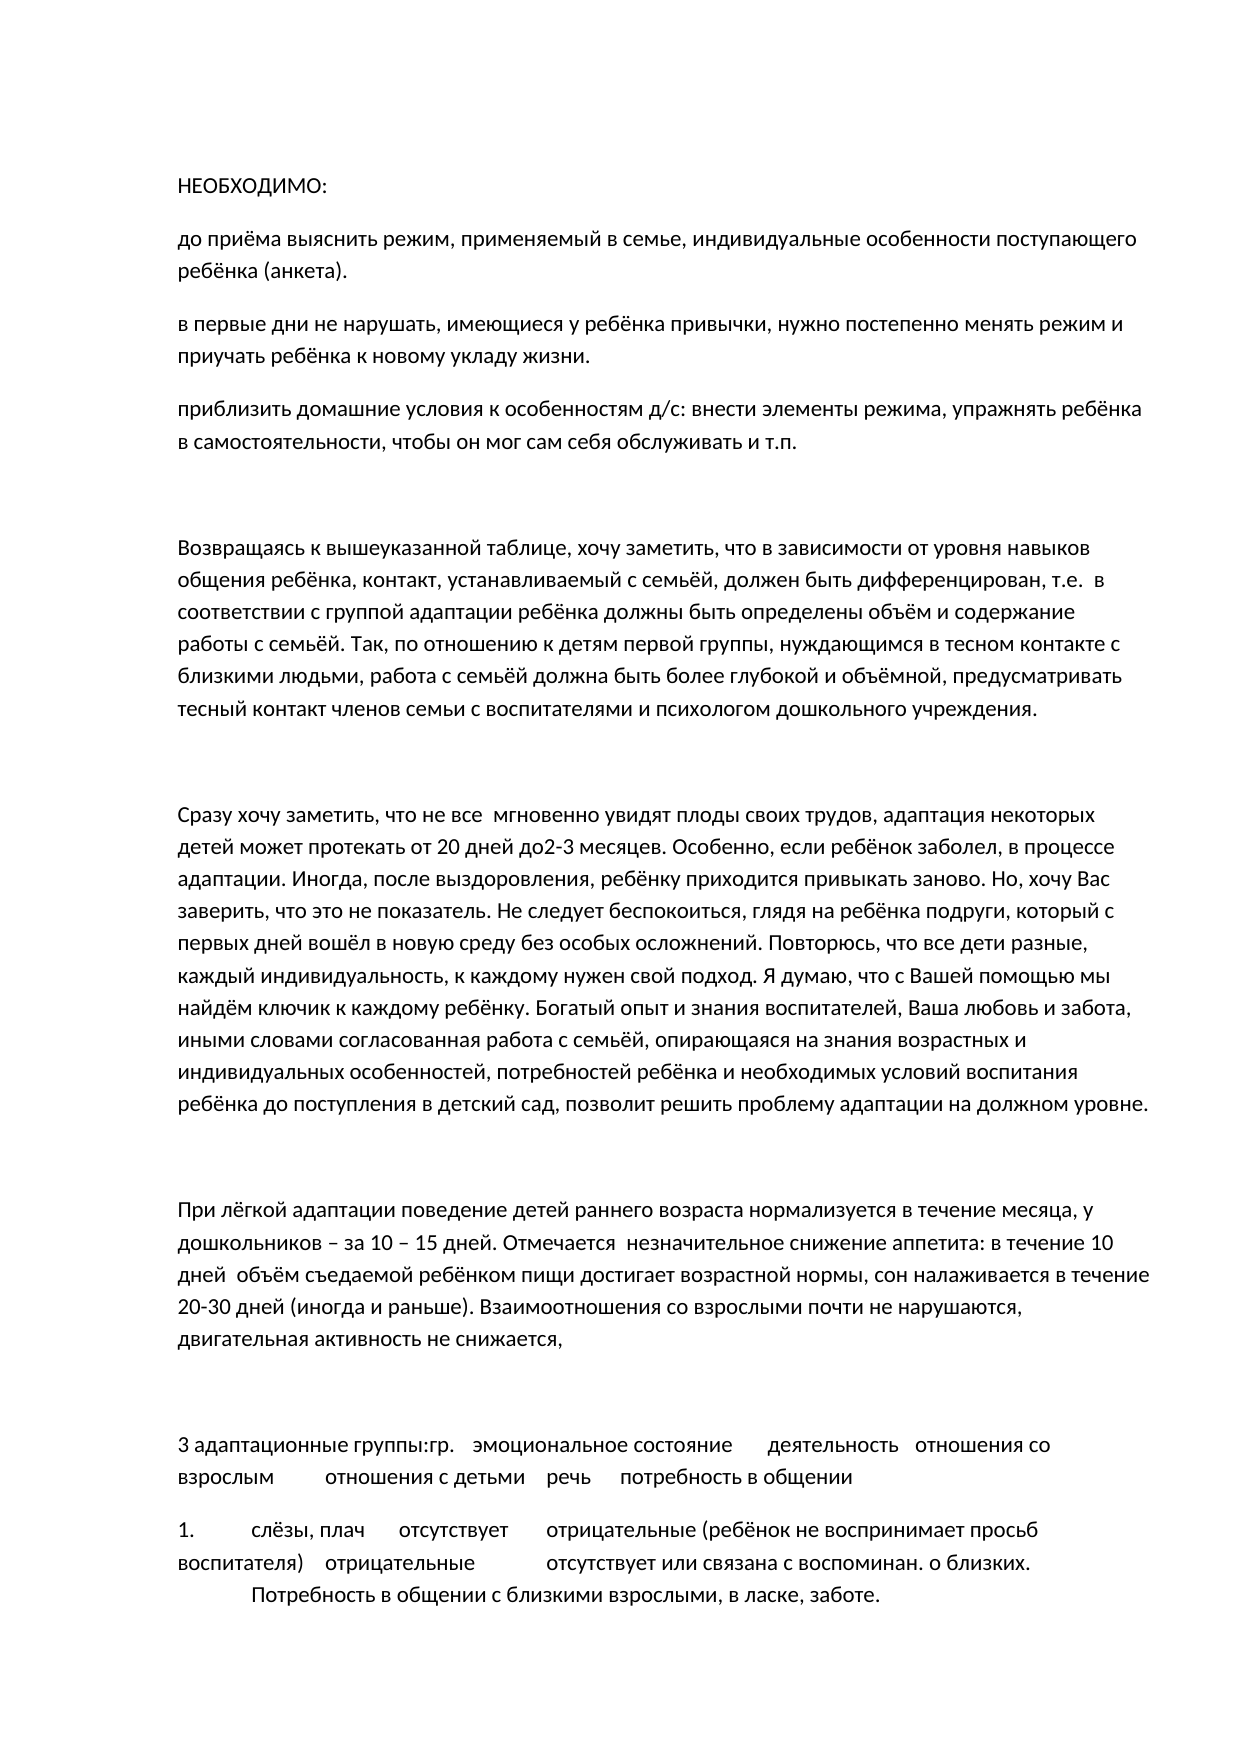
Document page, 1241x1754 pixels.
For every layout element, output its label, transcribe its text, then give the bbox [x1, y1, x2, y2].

text НЕОБХОДИМО: [177, 171, 1152, 199]
text 1. слёзы, плач отсутствует отрицательные (ребёнок не воспринимает просьб воспитателя) отрицательные отсутствует или связана с воспоминан. о близких. Потребность в общении с близкими взрослыми, в ласке, заботе. [177, 1516, 1152, 1608]
text Возвращаясь к вышеуказанной таблице, хочу заметить, что в зависимости от уровня навыков общения ребёнка, контакт, устанавливаемый с семьёй, должен быть дифференцирован, т.е. в соответствии с группой адаптации ребёнка должны быть определены объём и содержание работы с семьёй. Так, по отношению к детям первой группы, нуждающимся в тесном контакте с близкими людьми, работа с семьёй должна быть более глубокой и объёмной, предусматривать тесный контакт членов семьи с воспитателями и психологом дошкольного учреждения. [177, 533, 1152, 722]
text Сразу хочу заметить, что не все мгновенно увидят плоды своих трудов, адаптация некоторых детей может протекать от 20 дней до2-3 месяцев. Особенно, если ребёнок заболел, в процессе адаптации. Иногда, после выздоровления, ребёнку приходится привыкать заново. Но, хочу Вас заверить, что это не показатель. Не следует беспокоиться, глядя на ребёнка подруги, который с первых дней вошёл в новую среду без особых осложнений. Повторюсь, что все дети разные, каждый индивидуальность, к каждому нужен свой подход. Я думаю, что с Вашей помощью мы найдём ключик к каждому ребёнку. Богатый опыт и знания воспитателей, Ваша любовь и забота, иными словами согласованная работа с семьёй, опирающаяся на знания возрастных и индивидуальных особенностей, потребностей ребёнка и необходимых условий воспитания ребёнка до поступления в детский сад, позволит решить проблему адаптации на должном уровне. [177, 800, 1152, 1117]
text При лёгкой адаптации поведение детей раннего возраста нормализуется в течение месяца, у дошкольников – за 10 – 15 дней. Отмечается незначительное снижение аппетита: в течение 10 дней объём съедаемой ребёнком пищи достигает возрастной нормы, сон налаживается в течение 20-30 дней (иногда и раньше). Взаимоотношения со взрослыми почти не нарушаются, двигательная активность не снижается, [177, 1196, 1152, 1352]
text 3 адаптационные группы:гр. эмоциональное состояние деятельность отношения со взрослым отношения с детьми речь потребность в общении [177, 1430, 1152, 1491]
text в первые дни не нарушать, имеющиеся у ребёнка привычки, нужно постепенно менять режим и приучать ребёнка к новому укладу жизни. [177, 309, 1152, 369]
text до приёма выяснить режим, применяемый в семье, индивидуальные особенности поступающего ребёнка (анкета). [177, 224, 1152, 284]
text приблизить домашние условия к особенностям д/с: внести элементы режима, упражнять ребёнка в самостоятельности, чтобы он мог сам себя обслуживать и т.п. [177, 394, 1152, 455]
